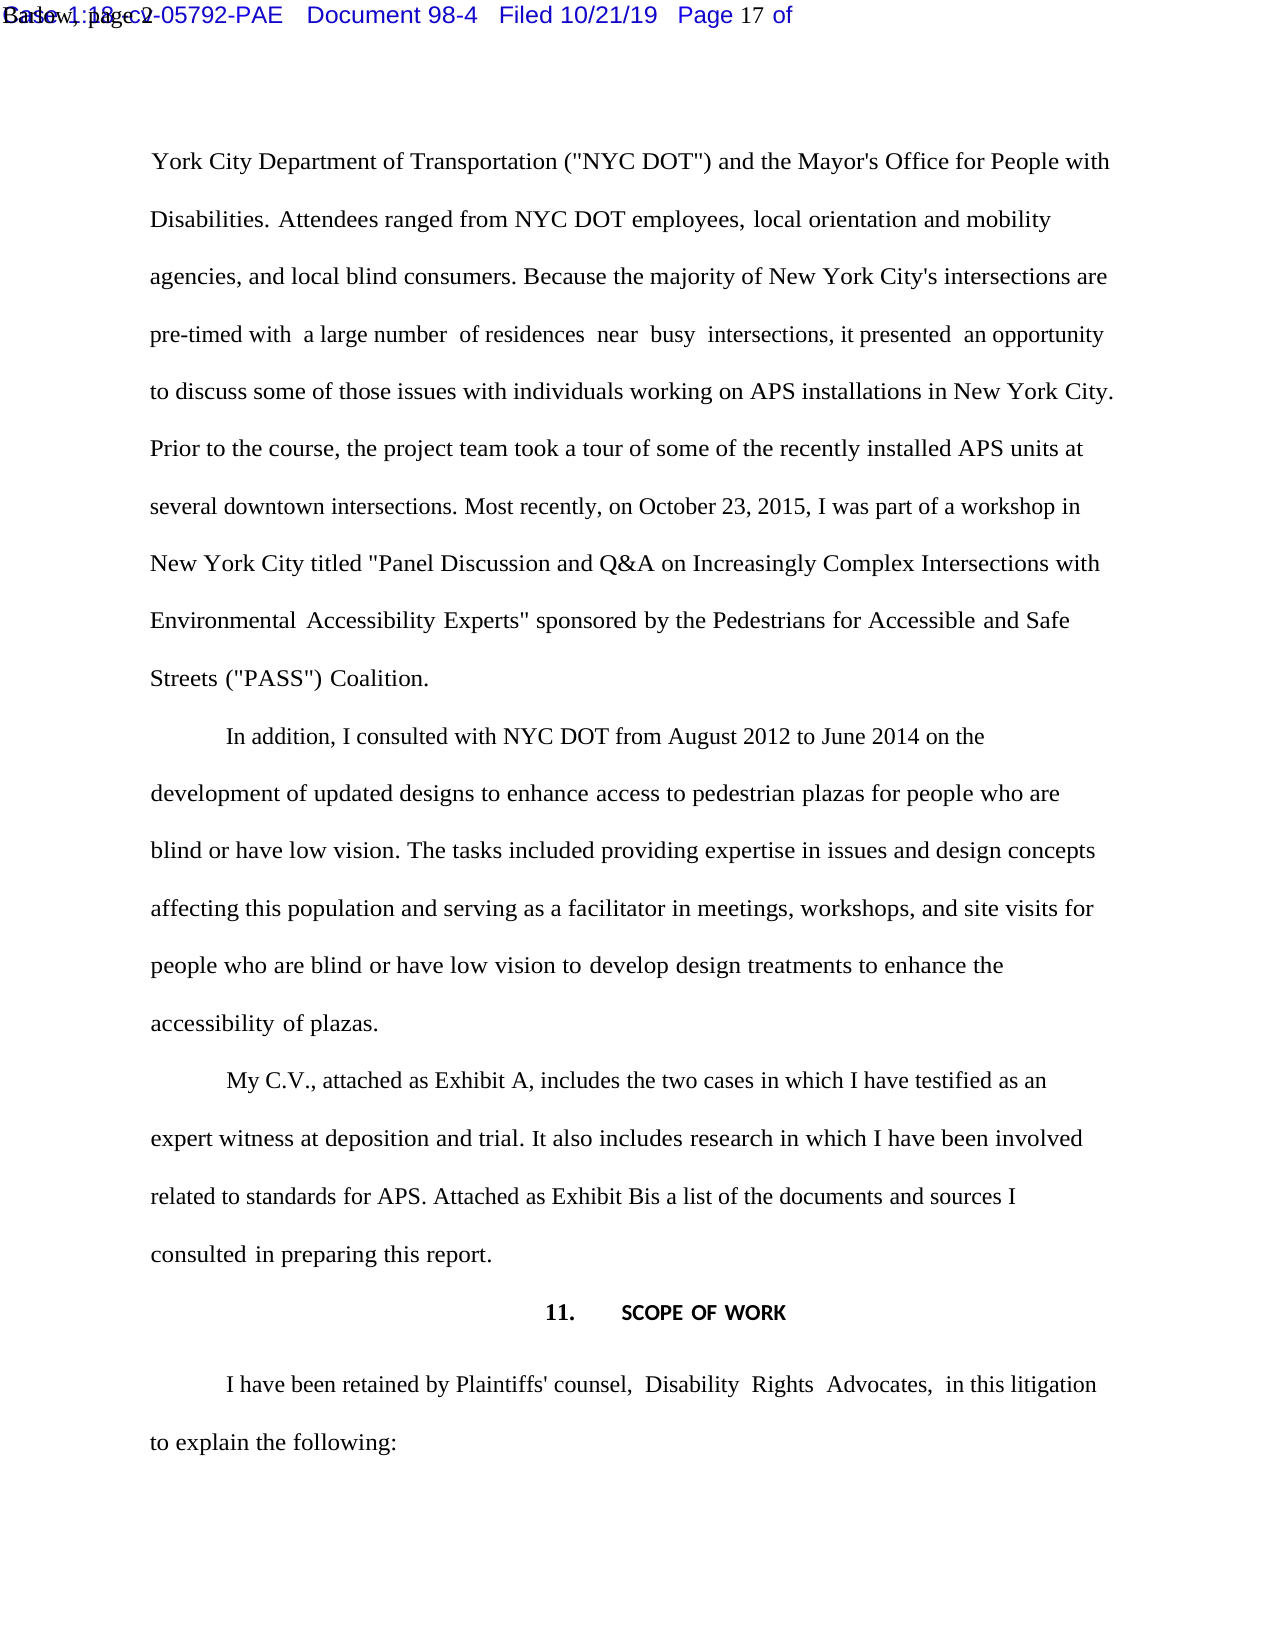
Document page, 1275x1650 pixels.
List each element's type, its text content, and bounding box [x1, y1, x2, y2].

text I have been retained by Plaintiffs' counsel, Disability Rights Advocates, in this litigation to explain the following: [149, 1370, 1106, 1456]
text York City Department of Transportation ("NYC DOT") and the Mayor's Office for People with Disabilities. Attendees ranged from NYC DOT employees, local orientation and mobility agencies, and local blind consumers. Because the majority of New York City's intersections are pre-timed with a large number of residences near busy intersections, it presented an opportunity to discuss some of those issues with individuals working on APS installations in New York City. Prior to the course, the project team took a tour of some of the recently installed APS units at several downtown intersections. Most recently, on October 23, 2015, I was part of a workshop in New York City titled "Panel Discussion and Q&A on Increasingly Complex Intersections with Environmental Accessibility Experts" sponsored by the Pedestrians for Accessible and Safe Streets ("PASS") Coalition. [149, 147, 1123, 692]
text My C.V., attached as Exhibit A, includes the two cases in which I have testified as an expert witness at deposition and trial. It also includes research in which I have been involved related to standards for APS. Attached as Exhibit Bis a list of the documents and sources I consulted in preparing this report. [150, 1066, 1106, 1267]
subtitle SCOPE OF WORK [187, 1298, 1144, 1326]
text In addition, I consulted with NYC DOT from August 2012 to June 2014 on the development of updated designs to enhance access to pedestrian plazas for people who are blind or have low vision. The tasks included providing expertise in issues and design concepts affecting this population and serving as a facilitator in meetings, workshops, and site visits for people who are blind or have low vision to develop design treatments to enhance the accessibility of plazas. [150, 722, 1113, 1036]
